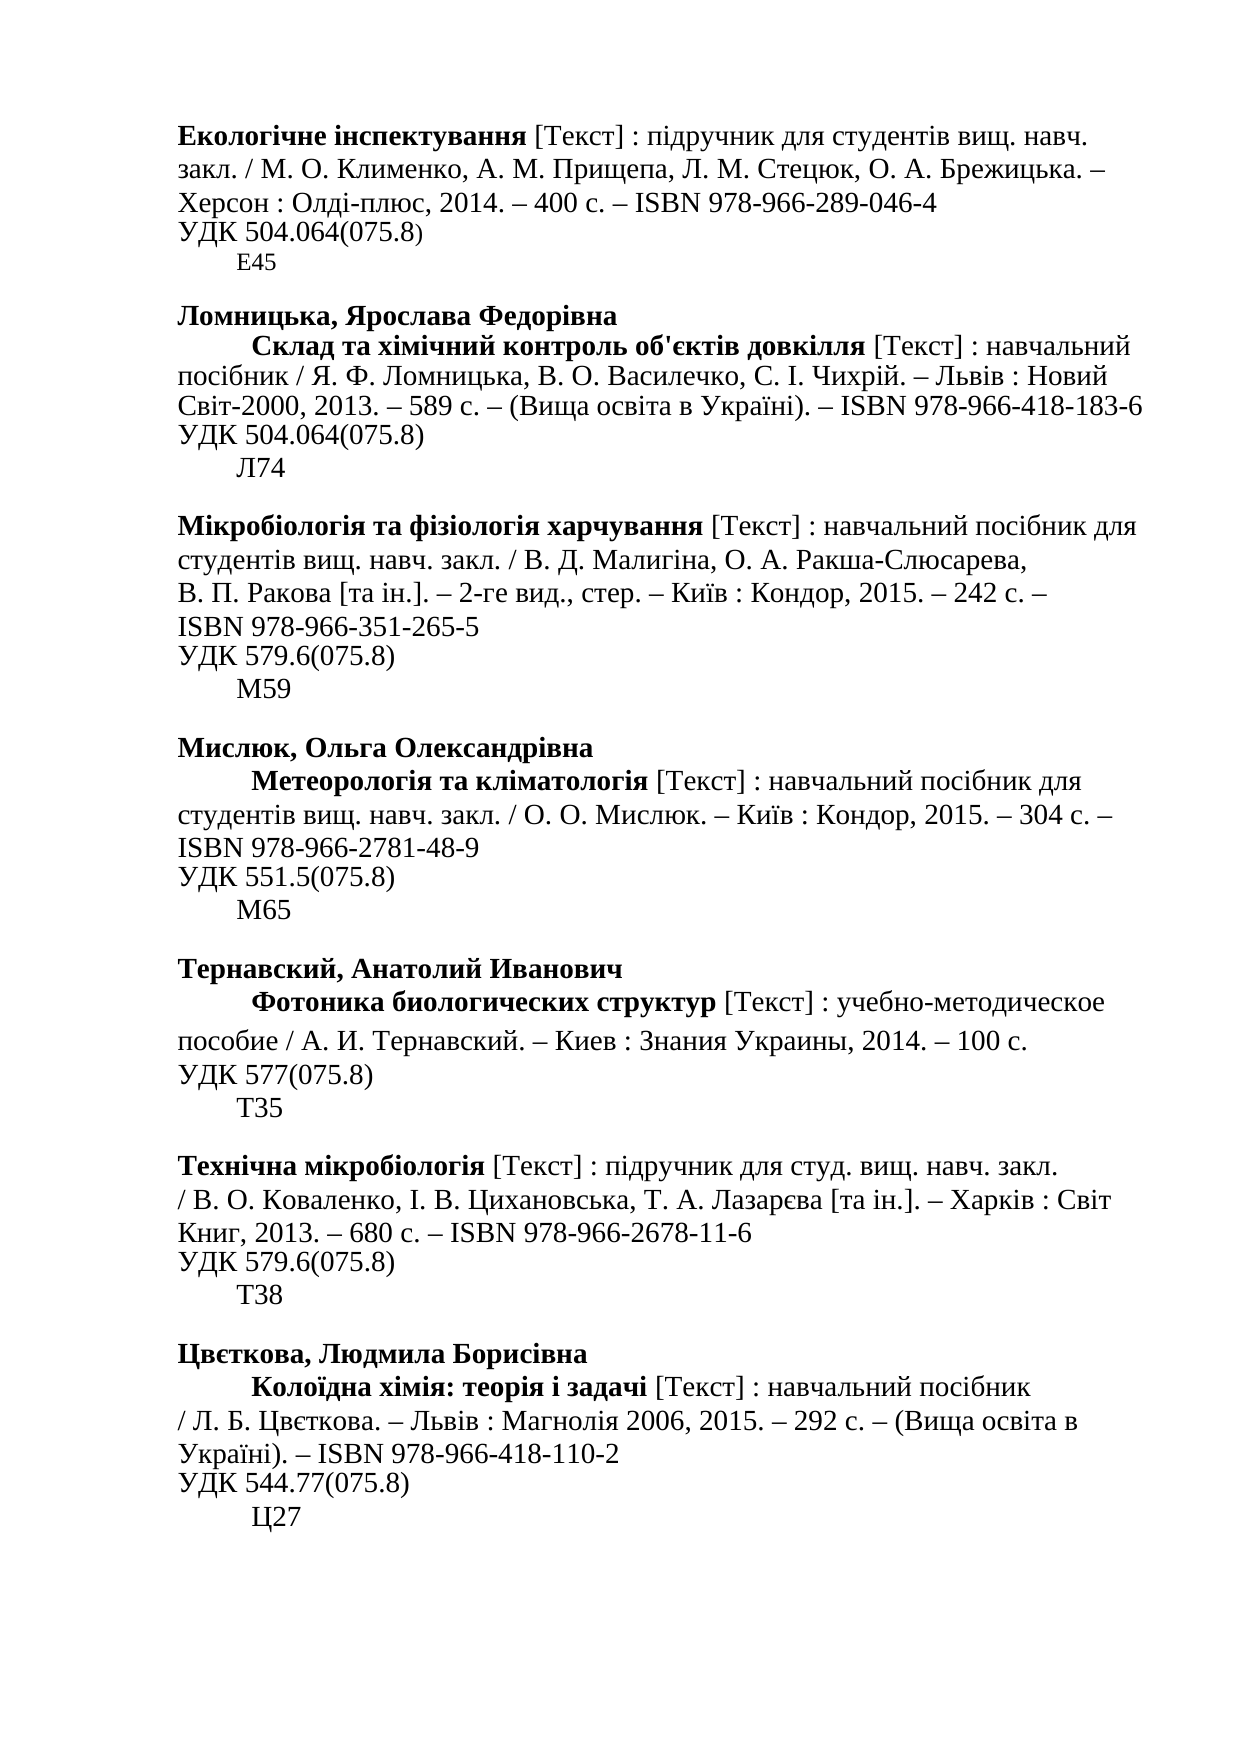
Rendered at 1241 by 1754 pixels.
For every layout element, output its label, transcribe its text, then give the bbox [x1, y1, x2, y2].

text Е45 [177, 247, 1152, 276]
text УДК 551.5(075.8) [177, 864, 1152, 892]
text ISBN 978-966-351-265-5 [177, 609, 1152, 643]
text Метеорологія та кліматологія [Текст] : навчальний посібник для студентів вищ. навч. закл. / О. О. Мислюк. – Київ : Кондор, 2015. – 304 с. – ISBN 978-966-2781-48-9 [177, 763, 1152, 864]
text УДК 579.6(075.8) [177, 643, 1152, 671]
text Т38 [177, 1277, 1152, 1311]
text М65 [177, 892, 1152, 926]
text Мікробіологія та фізіологія харчування [Текст] : навчальний посібник для студентів вищ. навч. закл. / В. Д. Малигіна, О. А. Ракша-Слюсарева, [177, 508, 1152, 576]
text В. П. Ракова [та ін.]. – 2-ге вид., стер. – Київ : Кондор, 2015. – 242 с. – [177, 576, 1152, 609]
text УДК 544.77(075.8) [177, 1470, 1152, 1499]
text Ломницька, Ярослава Федорівна [177, 301, 1152, 331]
text / В. О. Коваленко, І. В. Цихановська, Т. А. Лазарєва [та ін.]. – Харків : Світ Книг, 2013. – 680 с. – ISBN 978-966-2678-11-6 [177, 1182, 1152, 1249]
text Технічна мікробіологія [Текст] : підручник для студ. вищ. навч. закл. [177, 1148, 1152, 1182]
text Склад та хімічний контроль об'єктів довкілля [Текст] : навчальний посібник / Я. Ф. Ломницька, В. О. Василечко, С. І. Чихрій. – Львів : Новий Світ-2000, 2013. – 589 с. – (Вища освіта в Україні). – ISBN 978-966-418-183-6 [177, 331, 1152, 422]
text Фотоника биологических структур [Текст] : учебно-методическое пособие / А. И. Тернавский. – Киев : Знания Украины, 2014. – 100 с. [177, 984, 1152, 1056]
text УДК 504.064(075.8) [177, 422, 1152, 450]
text Т35 [177, 1090, 1152, 1123]
text Тернавский, Анатолий Иванович [177, 951, 1152, 984]
text УДК 579.6(075.8) [177, 1249, 1152, 1277]
text М59 [177, 671, 1152, 705]
text Ц27 [177, 1499, 1152, 1532]
text / Л. Б. Цвєткова. – Львів : Магнолія 2006, 2015. – 292 с. – (Вища освіта в Україні). – ISBN 978-966-418-110-2 [177, 1403, 1152, 1470]
text Цвєткова, Людмила Борисівна [177, 1336, 1152, 1369]
text Мислюк, Ольга Олександрівна [177, 730, 1152, 763]
text Екологічне інспектування [Текст] : підручник для студентів вищ. навч. закл. / М. О. Клименко, А. М. Прищепа, Л. М. Стецюк, О. А. Брежицька. – Херсон : Олді-плюс, 2014. – 400 с. – ISBN 978-966-289-046-4 [177, 118, 1152, 219]
text Колоїдна хімія: теорія і задачі [Текст] : навчальний посібник [177, 1369, 1152, 1403]
text Л74 [177, 450, 1152, 483]
text УДК 504.064(075.8) [177, 219, 1152, 247]
text УДК 577(075.8) [177, 1061, 1152, 1090]
